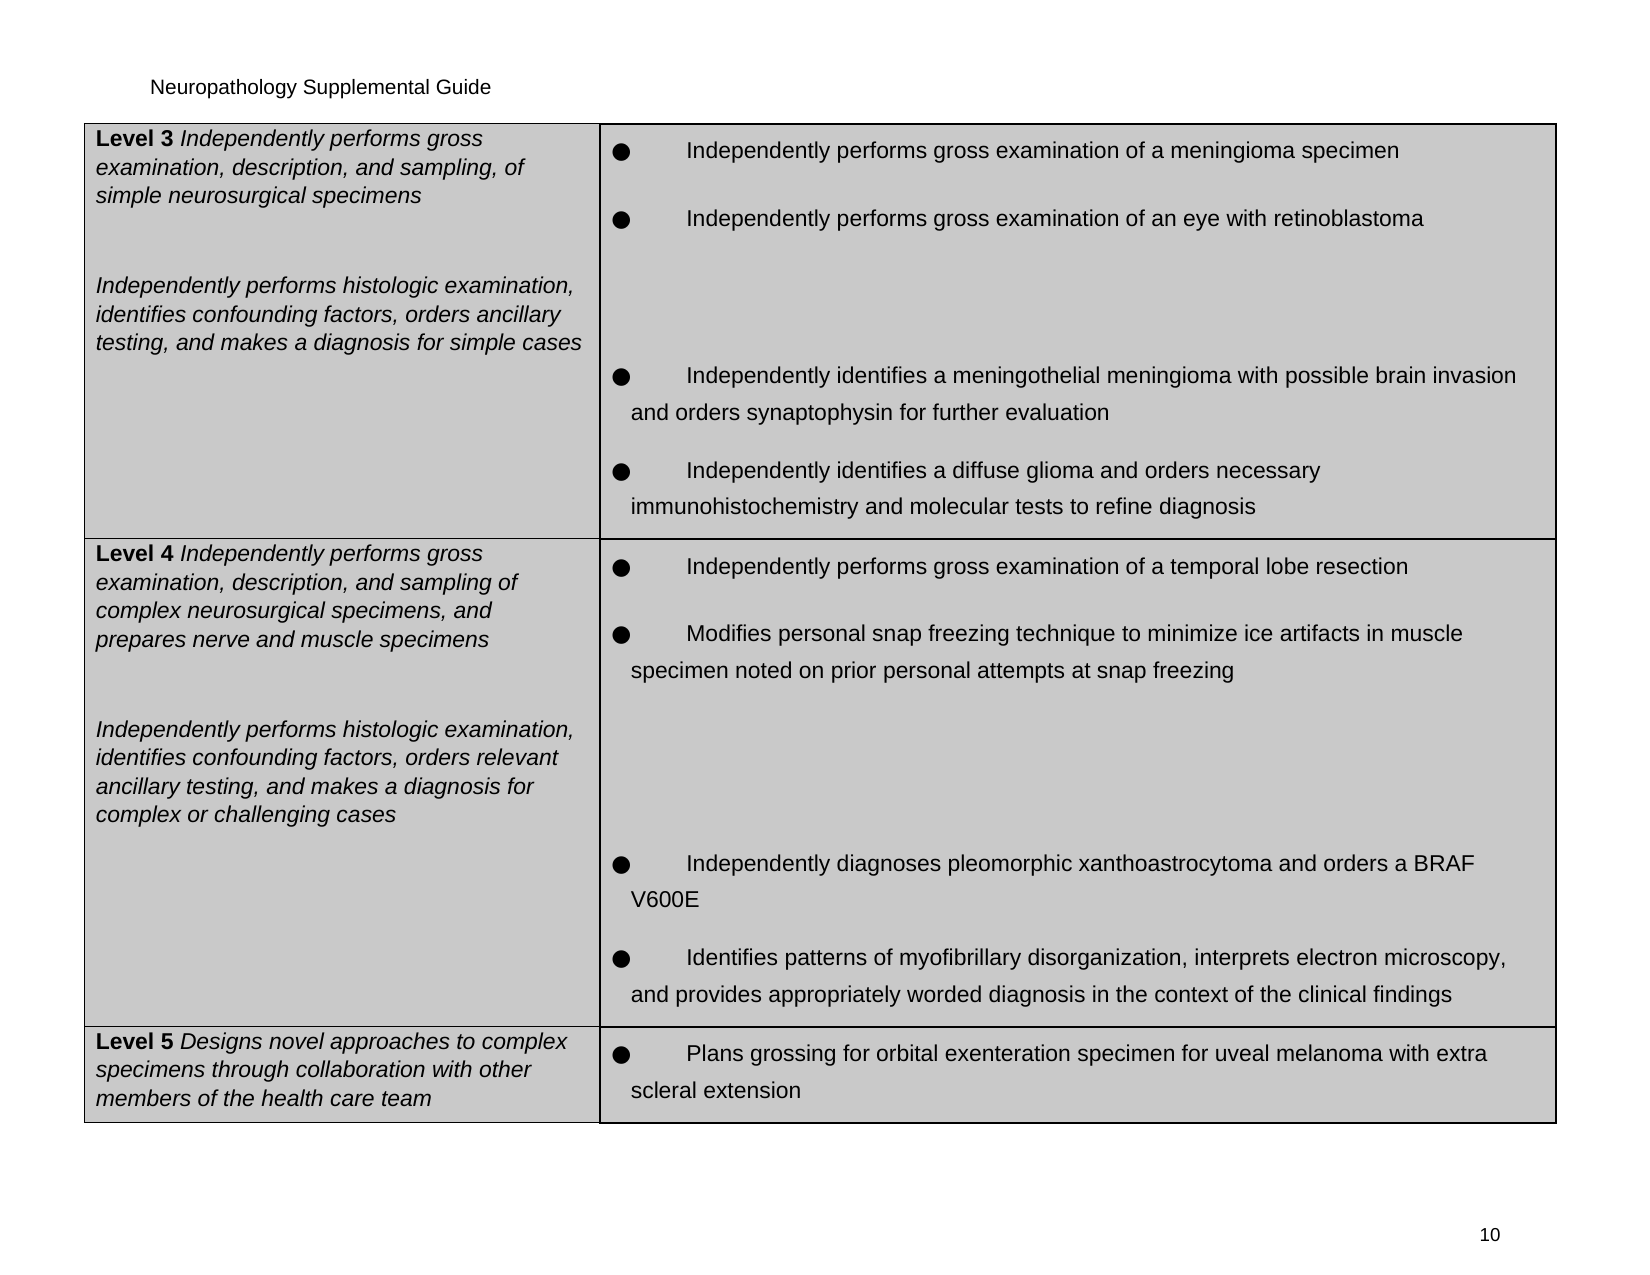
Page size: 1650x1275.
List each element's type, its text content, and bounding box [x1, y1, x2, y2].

table_cell Independently performs gross examination of a meningioma specimen Independently performs gross examination of an eye with retinoblastoma Independently identifies a meningothelial meningioma with possible brain invasion and orders synaptophysin for further evaluation Independently identifies a diffuse glioma and orders necessary immunohistochemistry and molecular tests to refine diagnosis [601, 125, 1555, 538]
table_cell Level 3 Independently performs gross examination, description, and sampling, of simple neurosurgical specimens Independently performs histologic examination, identifies confounding factors, orders ancillary testing, and makes a diagnosis for simple cases [85, 124, 599, 538]
table_cell Independently performs gross examination of a temporal lobe resection Modifies personal snap freezing technique to minimize ice artifacts in muscle specimen noted on prior personal attempts at snap freezing Independently diagnoses pleomorphic xanthoastrocytoma and orders a BRAF V600E Identifies patterns of myofibrillary disorganization, interprets electron microscopy, and provides appropriately worded diagnosis in the context of the clinical findings [601, 540, 1555, 1026]
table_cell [601, 1028, 1555, 1122]
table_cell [85, 1027, 599, 1122]
table_cell Level 4 Independently performs gross examination, description, and sampling of complex neurosurgical specimens, and prepares nerve and muscle specimens Independently performs histologic examination, identifies confounding factors, orders relevant ancillary testing, and makes a diagnosis for complex or challenging cases [85, 539, 599, 1026]
